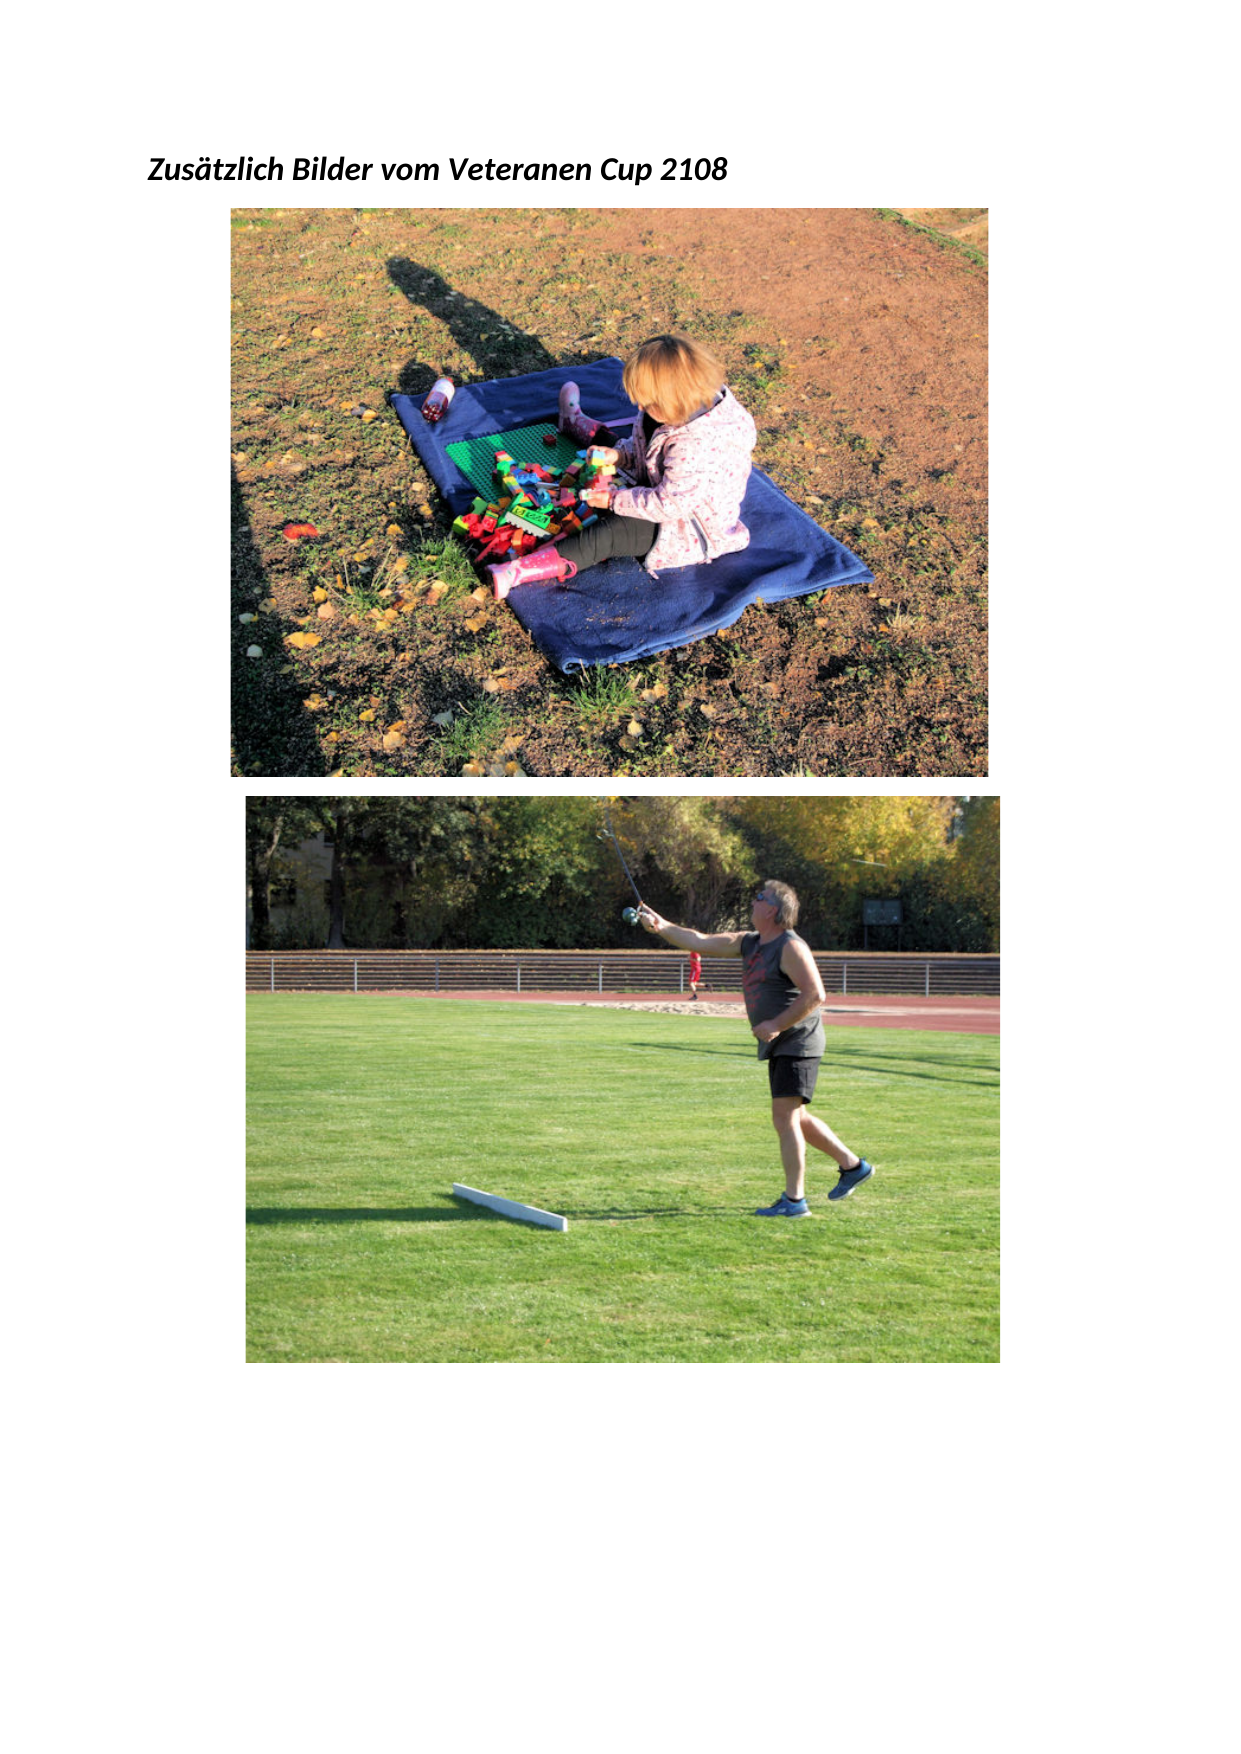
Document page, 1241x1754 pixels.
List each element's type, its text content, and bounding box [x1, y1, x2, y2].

picture [230, 208, 989, 777]
picture [245, 796, 1001, 1363]
text Zusätzlich Bilder vom Veteranen Cup 2108 [148, 148, 1093, 188]
